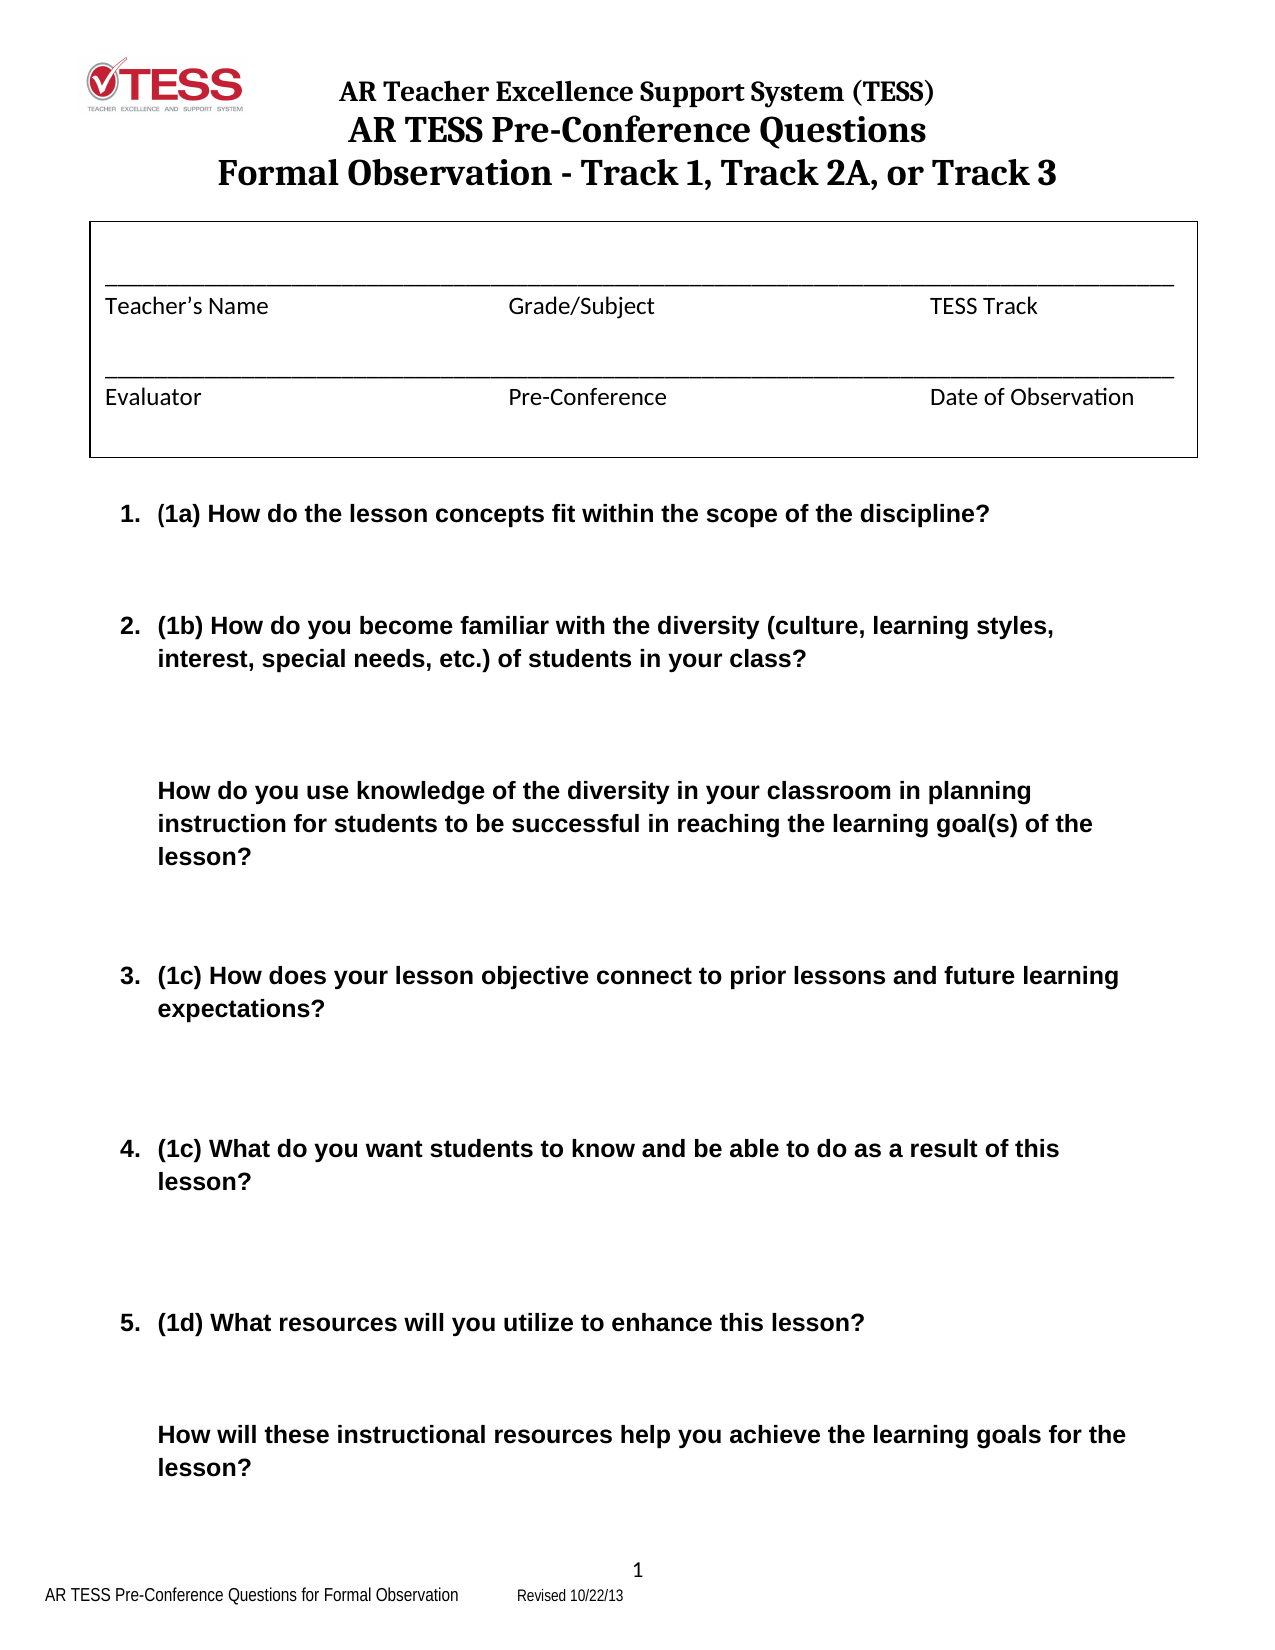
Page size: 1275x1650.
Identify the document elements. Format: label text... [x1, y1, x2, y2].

list (1a) How do the lesson concepts fit within the scope of the discipline? [120, 499, 1155, 528]
list (1c) What do you want students to know and be able to do as a result of this lesson? [120, 1134, 1155, 1196]
list (1c) How does your lesson objective connect to prior lessons and future learning expectations? [120, 961, 1155, 1023]
text How will these instructional resources help you achieve the learning goals for the lesson? [157, 1419, 1155, 1481]
picture [76, 55, 247, 117]
list (1b) How do you become familiar with the diversity (culture, learning styles, interest, special needs, etc.) of students in your class? [120, 611, 1155, 673]
list How do you use knowledge of the diversity in your classroom in planning instruction for students to be successful in reaching the learning goal(s) of the lesson? [157, 776, 1155, 871]
list (1d) What resources will you utilize to enhance this lesson? [120, 1307, 1155, 1336]
